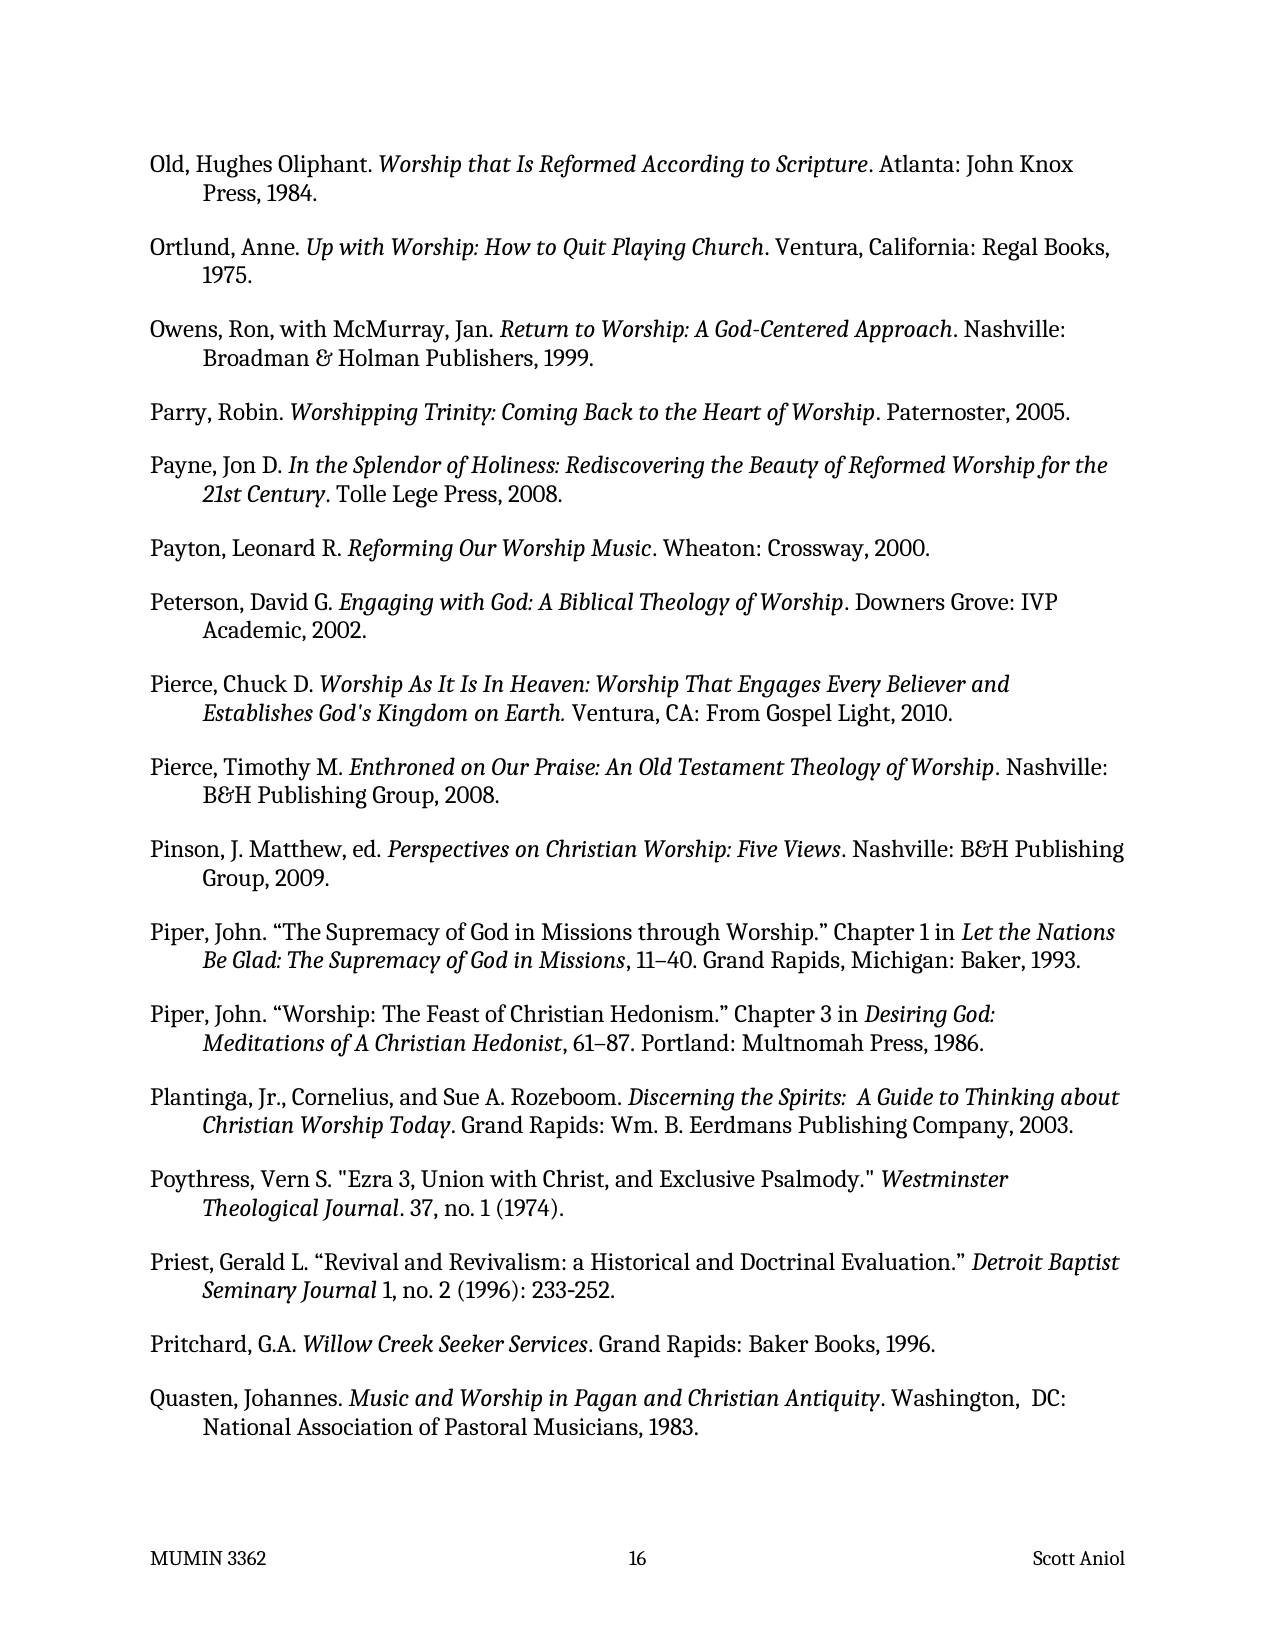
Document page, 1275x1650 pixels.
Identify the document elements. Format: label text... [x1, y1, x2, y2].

text Pierce, Timothy M. Enthroned on Our Praise: An Old Testament Theology of Worship. Nashville: B&H Publishing Group, 2008. [150, 752, 1125, 810]
text Pierce, Chuck D. Worship As It Is In Heaven: Worship That Engages Every Believer and Establishes God's Kingdom on Earth. Ventura, CA: From Gospel Light, 2010. [150, 670, 1125, 727]
text Priest, Gerald L. “Revival and Revivalism: a Historical and Doctrinal Evaluation.” Detroit Baptist Seminary Journal 1, no. 2 (1996): 233‐252. [150, 1247, 1125, 1305]
text Pritchard, G.A. Willow Creek Seeker Services. Grand Rapids: Baker Books, 1996. [150, 1330, 1125, 1359]
text Plantinga, Jr., Cornelius, and Sue A. Rozeboom. Discerning the Spirits: A Guide to Thinking about Christian Worship Today. Grand Rapids: Wm. B. Eerdmans Publishing Company, 2003. [150, 1082, 1125, 1140]
text Piper, John. “The Supremacy of God in Missions through Worship.” Chapter 1 in Let the Nations Be Glad: The Supremacy of God in Missions, 11–40. Grand Rapids, Michigan: Baker, 1993. [150, 917, 1125, 975]
text Ortlund, Anne. Up with Worship: How to Quit Playing Church. Ventura, California: Regal Books, 1975. [150, 232, 1125, 290]
text Owens, Ron, with McMurray, Jan. Return to Worship: A God-Centered Approach. Nashville: Broadman & Holman Publishers, 1999. [150, 315, 1125, 372]
text Parry, Robin. Worshipping Trinity: Coming Back to the Heart of Worship. Paternoster, 2005. [150, 397, 1125, 426]
text Payton, Leonard R. Reforming Our Worship Music. Wheaton: Crossway, 2000. [150, 534, 1125, 562]
text Payne, Jon D. In the Splendor of Holiness: Rediscovering the Beauty of Reformed Worship for the 21st Century. Tolle Lege Press, 2008. [150, 451, 1125, 509]
text Pinson, J. Matthew, ed. Perspectives on Christian Worship: Five Views. Nashville: B&H Publishing Group, 2009. [150, 835, 1125, 892]
text Peterson, David G. Engaging with God: A Biblical Theology of Worship. Downers Grove: IVP Academic, 2002. [150, 587, 1125, 645]
text Quasten, Johannes. Music and Worship in Pagan and Christian Antiquity. Washington, DC: National Association of Pastoral Musicians, 1983. [150, 1384, 1125, 1441]
text Poythress, Vern S. "Ezra 3, Union with Christ, and Exclusive Psalmody." Westminster Theological Journal. 37, no. 1 (1974). [150, 1165, 1125, 1222]
text Piper, John. “Worship: The Feast of Christian Hedonism.” Chapter 3 in Desiring God: Meditations of A Christian Hedonist, 61–87. Portland: Multnomah Press, 1986. [150, 1000, 1125, 1057]
text Old, Hughes Oliphant. Worship that Is Reformed According to Scripture. Atlanta: John Knox Press, 1984. [150, 150, 1125, 207]
